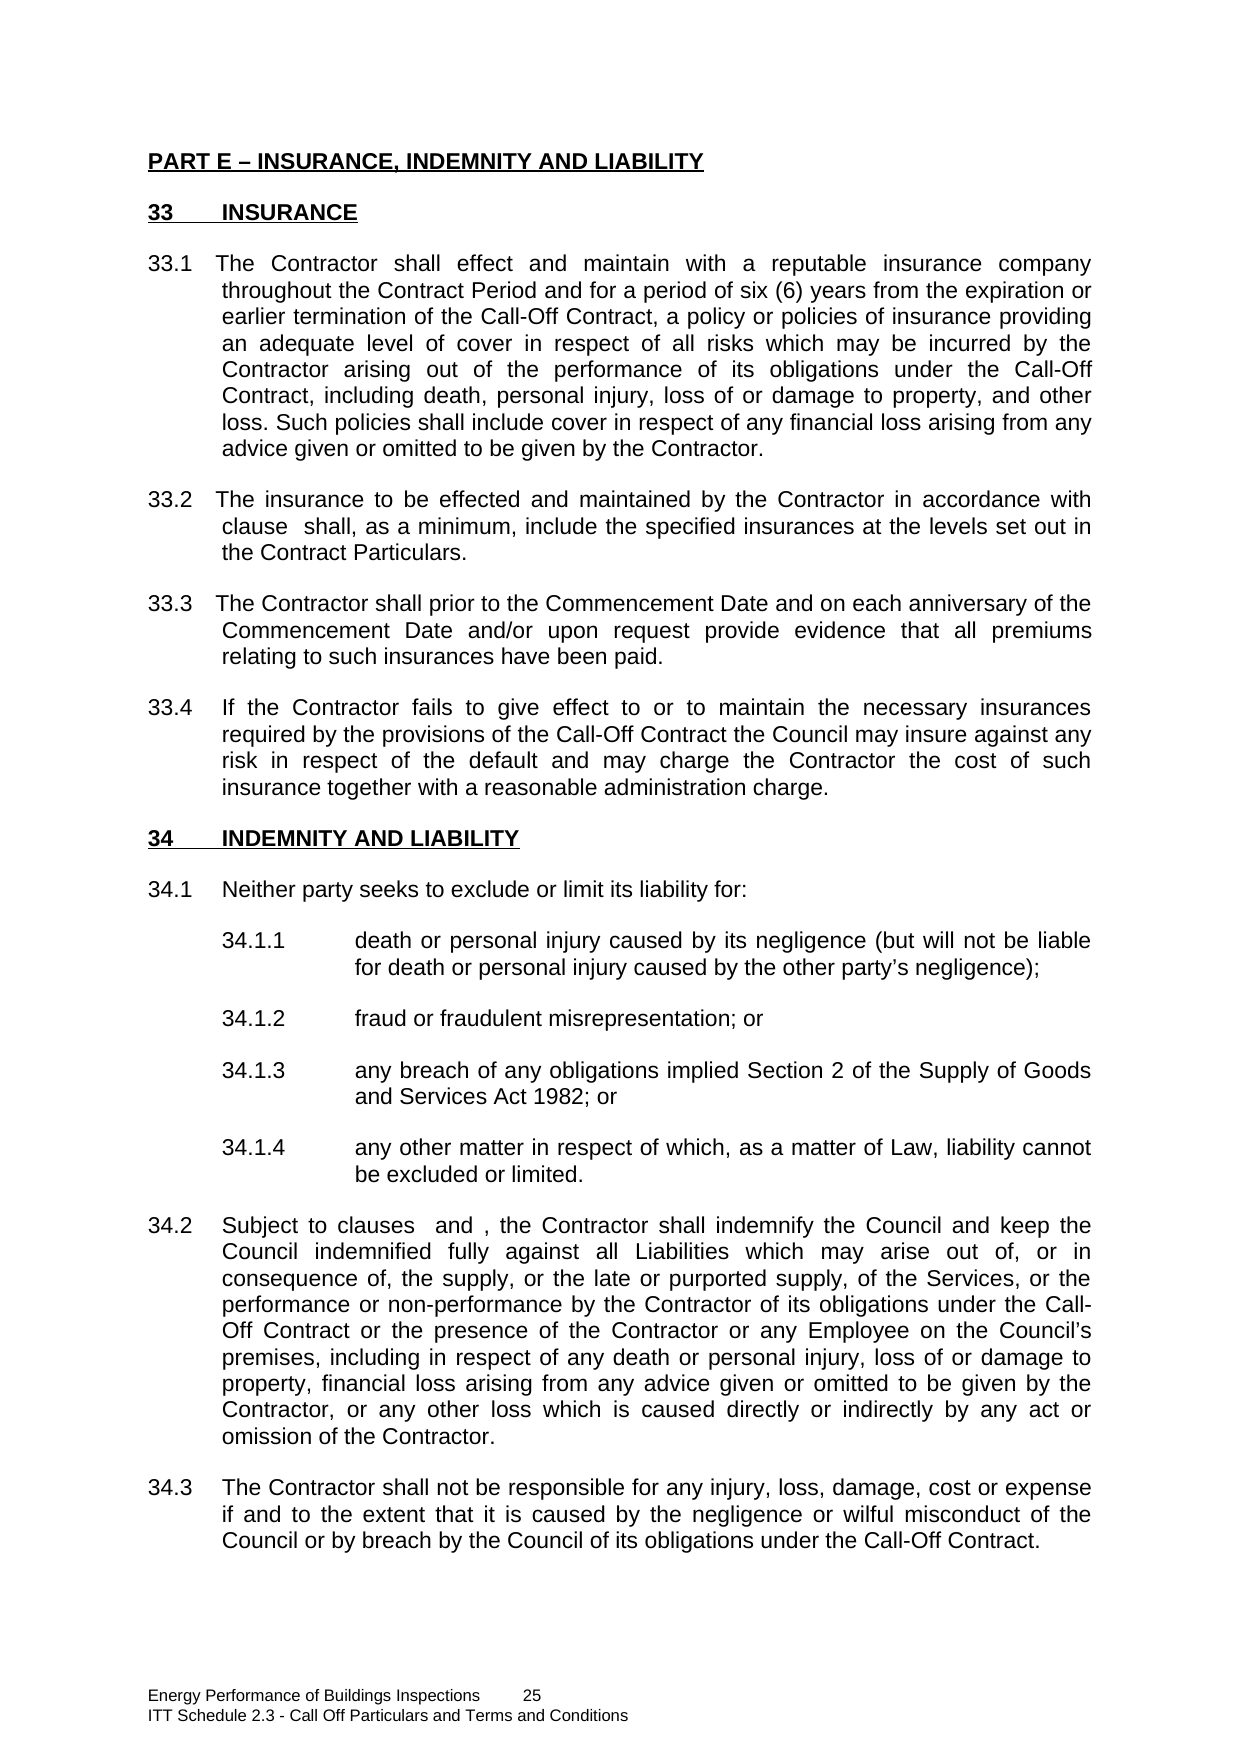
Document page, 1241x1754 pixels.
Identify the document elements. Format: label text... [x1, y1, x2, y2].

text 33.3 The Contractor shall prior to the Commencement Date and on each anniversary of the Commencement Date and/or upon request provide evidence that all premiums relating to such insurances have been paid. [148, 590, 1092, 669]
list 34.1.4 any other matter in respect of which, as a matter of Law, liability cannot be excluded or limited. [222, 1134, 1092, 1187]
text 34.3 The Contractor shall not be responsible for any injury, loss, damage, cost or expense if and to the extent that it is caused by the negligence or wilful misconduct of the Council or by breach by the Council of its obligations under the Call-Off Contract. [148, 1474, 1092, 1553]
list 34.1.3 any breach of any obligations implied Section 2 of the Supply of Goods and Services Act 1982; or [222, 1057, 1092, 1109]
text 33.4 If the Contractor fails to give effect to or to maintain the necessary insurances required by the provisions of the Call-Off Contract the Council may insure against any risk in respect of the default and may charge the Contractor the cost of such insurance together with a reasonable administration charge. [148, 694, 1092, 800]
subtitle 34 Indemnity and Liability [148, 825, 1092, 851]
text PART E – INSURANCE, INDEMNITY AND LIABILITY [148, 148, 1092, 174]
subtitle 33 Insurance [148, 199, 1092, 225]
list 34.1.2 fraud or fraudulent misrepresentation; or [222, 1005, 1092, 1032]
text 33.1 The Contractor shall effect and maintain with a reputable insurance company throughout the Contract Period and for a period of six (6) years from the expiration or earlier termination of the Call-Off Contract, a policy or policies of insurance providing an adequate level of cover in respect of all risks which may be incurred by the Contractor arising out of the performance of its obligations under the Call-Off Contract, including death, personal injury, loss of or damage to property, and other loss. Such policies shall include cover in respect of any financial loss arising from any advice given or omitted to be given by the Contractor. [148, 250, 1092, 461]
text 34.1 Neither party seeks to exclude or limit its liability for: [148, 876, 1092, 902]
list 34.1.1 death or personal injury caused by its negligence (but will not be liable for death or personal injury caused by the other party’s negligence); [222, 927, 1092, 980]
text 34.2 Subject to clauses 34.3 and 34.5, the Contractor shall indemnify the Council and keep the Council indemnified fully against all Liabilities which may arise out of, or in consequence of, the supply, or the late or purported supply, of the Services, or the performance or non-performance by the Contractor of its obligations under the Call-Off Contract or the presence of the Contractor or any Employee on the Council’s premises, including in respect of any death or personal injury, loss of or damage to property, financial loss arising from any advice given or omitted to be given by the Contractor, or any other loss which is caused directly or indirectly by any act or omission of the Contractor. [148, 1212, 1092, 1449]
text 33.2 The insurance to be effected and maintained by the Contractor in accordance with clause 33.1 shall, as a minimum, include the specified insurances at the levels set out in the Contract Particulars. [148, 486, 1092, 565]
